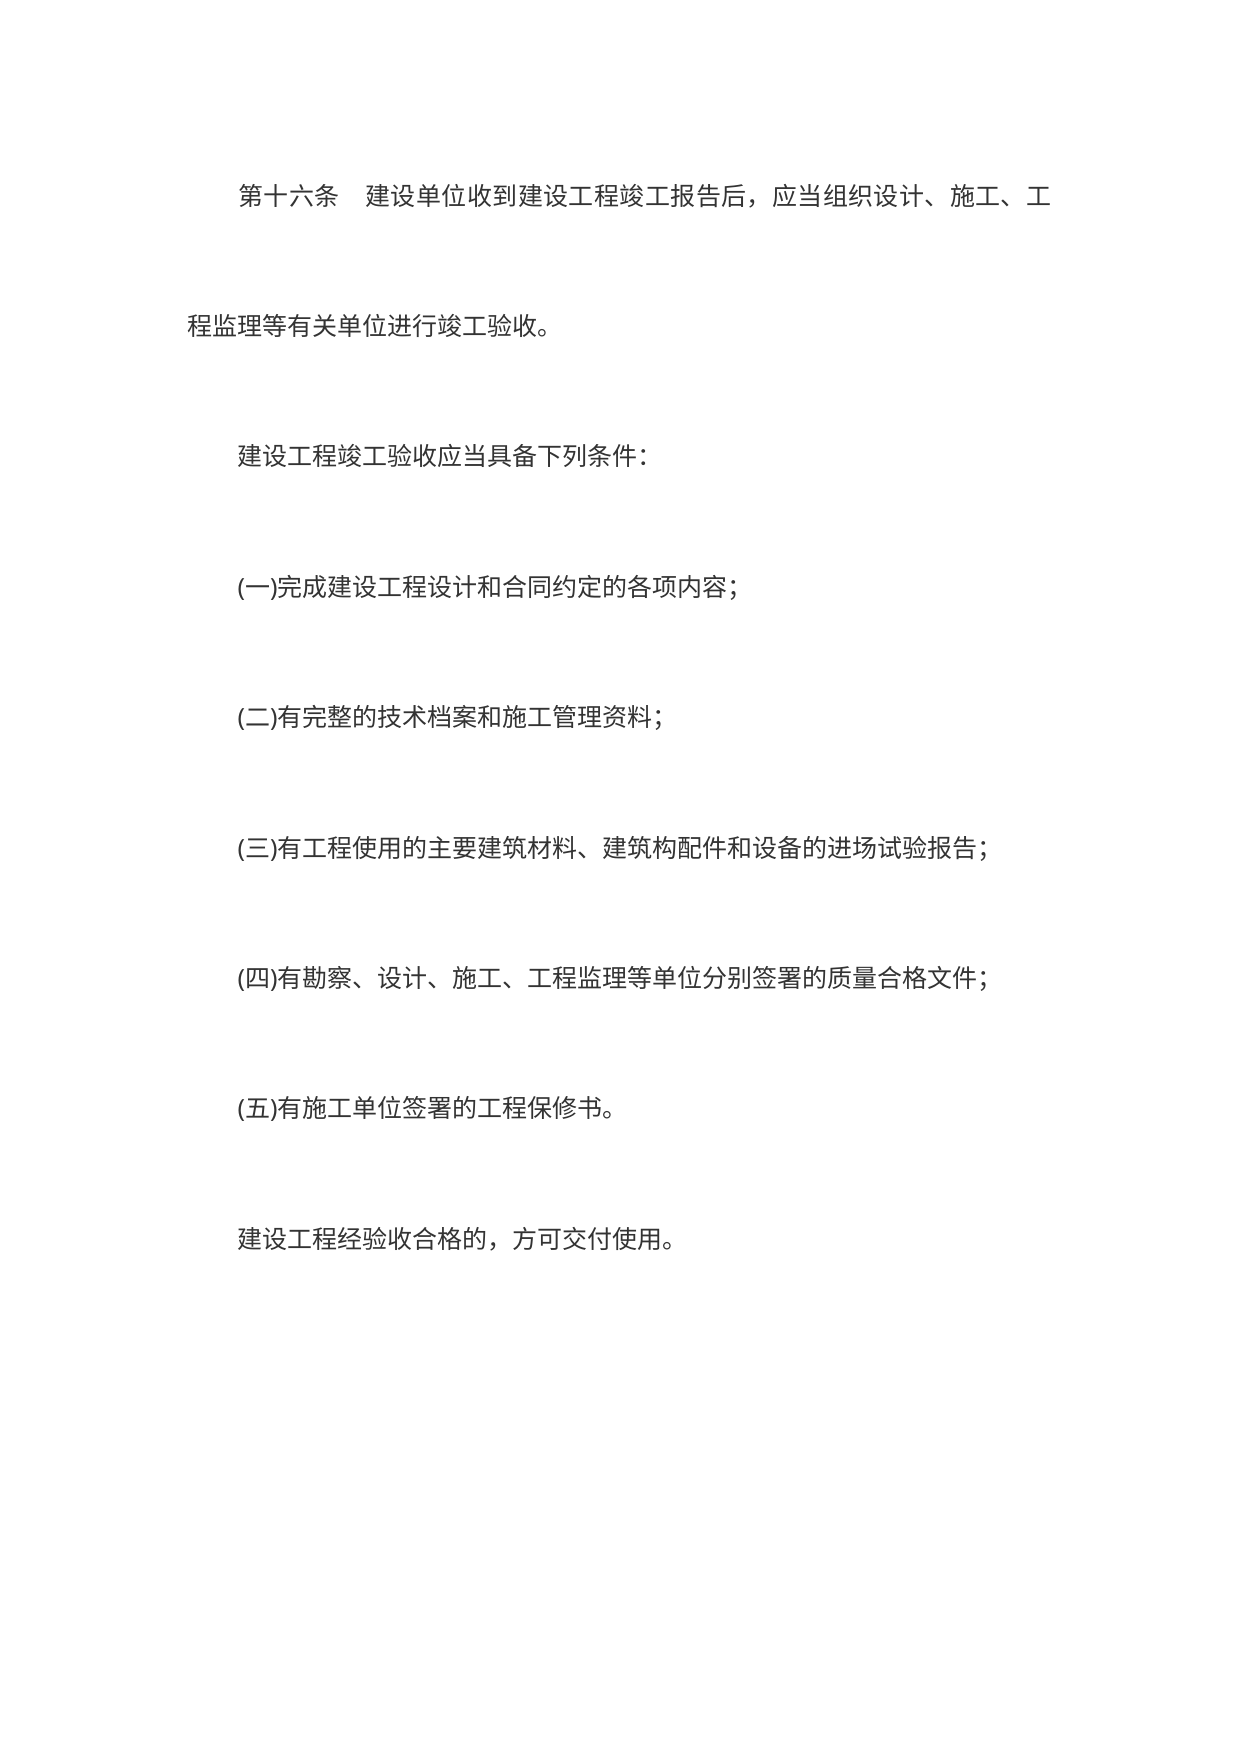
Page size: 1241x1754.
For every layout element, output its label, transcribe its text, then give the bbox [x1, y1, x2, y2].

text 建设工程经验收合格的，方可交付使用。 [187, 1205, 1053, 1270]
text 建设工程竣工验收应当具备下列条件： [187, 422, 1053, 487]
text (五)有施工单位签署的工程保修书。 [187, 1074, 1053, 1139]
text (四)有勘察、设计、施工、工程监理等单位分别签署的质量合格文件； [187, 944, 1053, 1009]
text 第十六条 建设单位收到建设工程竣工报告后，应当组织设计、施工、工程监理等有关单位进行竣工验收。 [187, 162, 1053, 357]
text (三)有工程使用的主要建筑材料、建筑构配件和设备的进场试验报告； [187, 814, 1053, 879]
text (一)完成建设工程设计和合同约定的各项内容； [187, 553, 1053, 618]
text (二)有完整的技术档案和施工管理资料； [187, 683, 1053, 748]
